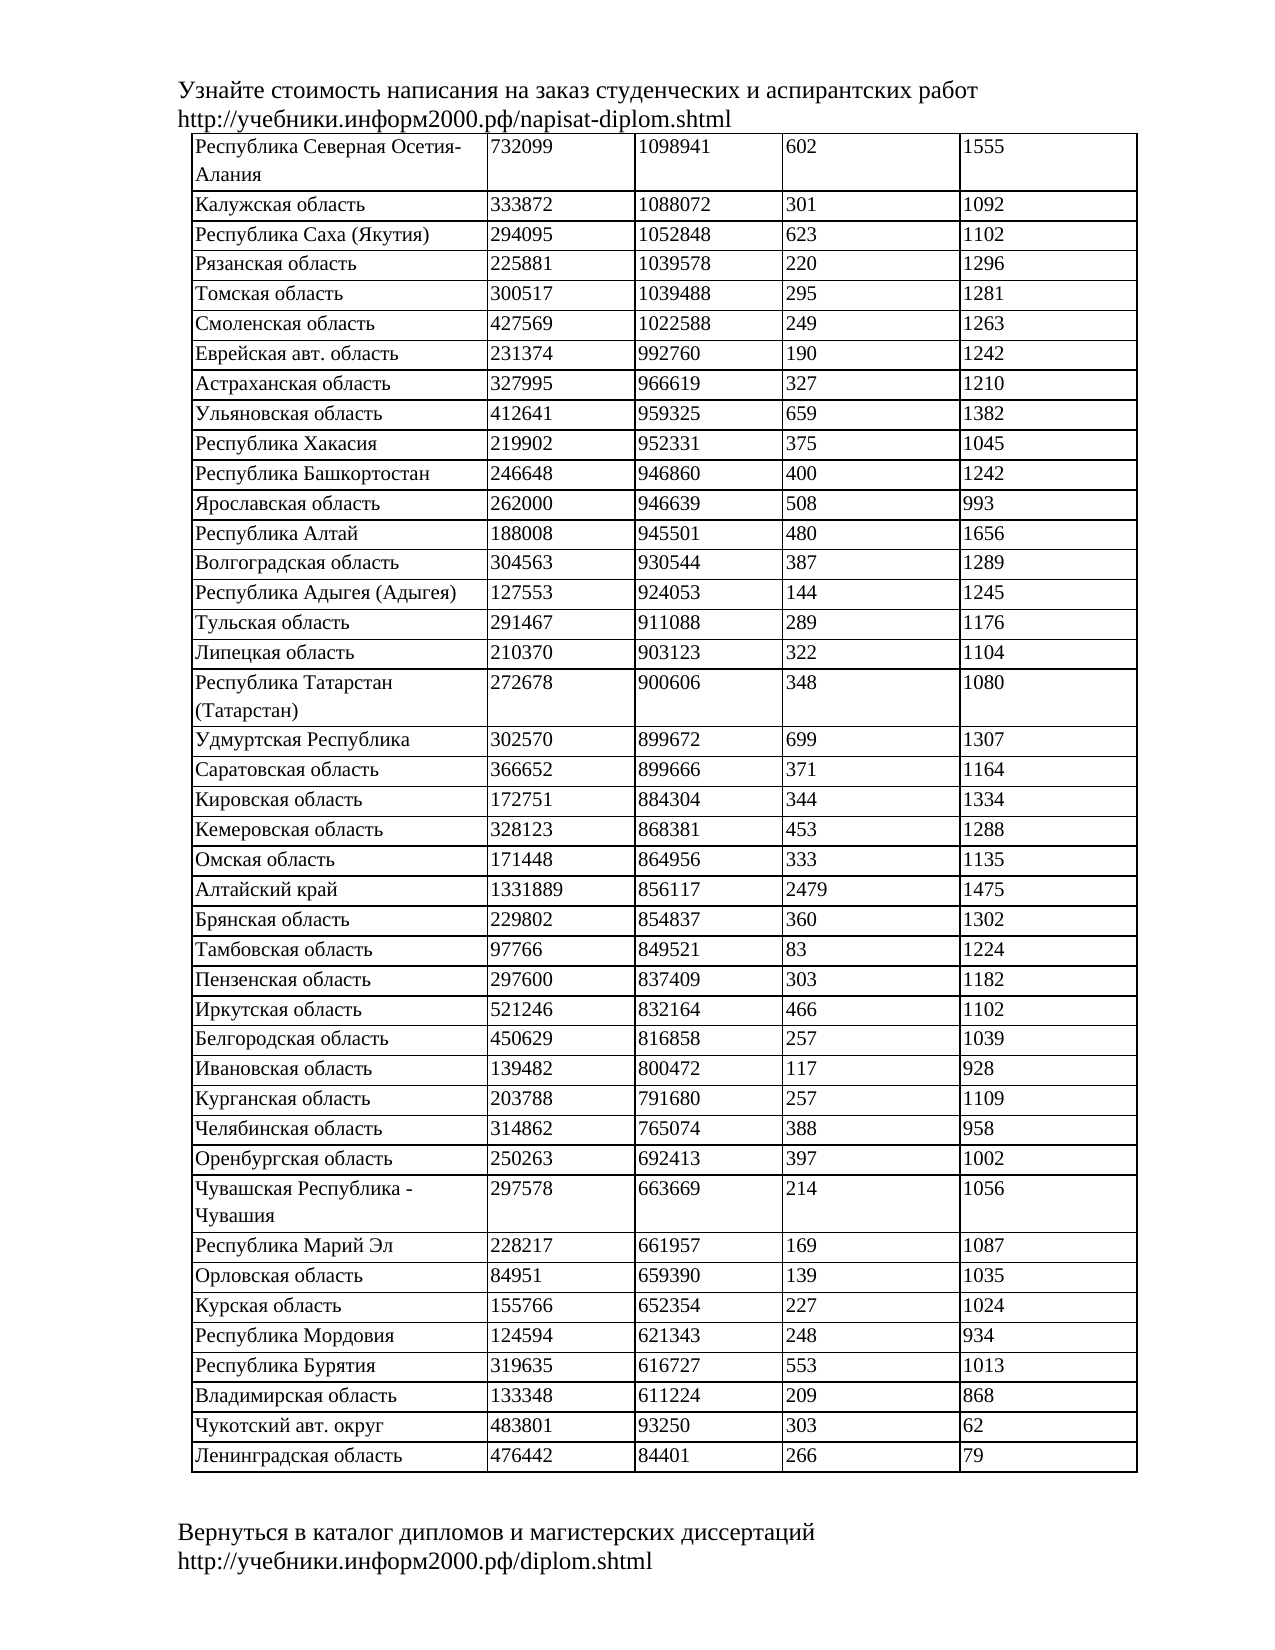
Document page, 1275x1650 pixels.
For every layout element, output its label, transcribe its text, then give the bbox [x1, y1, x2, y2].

table_cell 1052848 [636, 222, 782, 250]
table_cell 800472 [636, 1056, 782, 1084]
table_cell 83 [783, 937, 959, 965]
table_cell 1022588 [636, 311, 782, 339]
table_cell 1080 [961, 670, 1136, 726]
table_cell 366652 [488, 757, 634, 786]
table_cell 210370 [488, 640, 634, 668]
table_cell 621343 [636, 1323, 782, 1351]
table_cell 659 [783, 401, 959, 429]
table_cell 171448 [488, 847, 634, 875]
table_cell 229802 [488, 907, 634, 935]
table_cell 133348 [488, 1383, 634, 1411]
table_cell Калужская область [193, 192, 487, 220]
table_cell 214 [783, 1176, 959, 1232]
table_cell 856117 [636, 877, 782, 905]
table_cell 387 [783, 550, 959, 579]
table_cell Республика Марий Эл [193, 1233, 487, 1262]
table_cell 127553 [488, 580, 634, 608]
table_cell 327995 [488, 371, 634, 399]
table_cell 661957 [636, 1233, 782, 1262]
table_cell Липецкая область [193, 640, 487, 668]
table_cell Волгоградская область [193, 550, 487, 579]
table_cell 928 [961, 1056, 1136, 1084]
table_cell 854837 [636, 907, 782, 935]
table_cell Саратовская область [193, 757, 487, 786]
table_cell 295 [783, 281, 959, 309]
table_cell 1176 [961, 610, 1136, 638]
table_cell 79 [961, 1443, 1136, 1471]
table_cell 1088072 [636, 192, 782, 220]
table_cell 84951 [488, 1263, 634, 1292]
table_cell 1102 [961, 997, 1136, 1025]
table_cell 1087 [961, 1233, 1136, 1262]
table_cell Тульская область [193, 610, 487, 638]
table_cell 911088 [636, 610, 782, 638]
table_cell 303 [783, 967, 959, 995]
table_cell 466 [783, 997, 959, 1025]
table_cell 868381 [636, 817, 782, 845]
table_cell 294095 [488, 222, 634, 250]
table_cell 692413 [636, 1146, 782, 1174]
table_cell 266 [783, 1443, 959, 1471]
table_cell Иркутская область [193, 997, 487, 1025]
table_cell 1289 [961, 550, 1136, 579]
table_cell Ивановская область [193, 1056, 487, 1084]
table_cell 228217 [488, 1233, 634, 1262]
table_cell Кировская область [193, 787, 487, 816]
table_cell 412641 [488, 401, 634, 429]
table_cell Омская область [193, 847, 487, 875]
table_cell 959325 [636, 401, 782, 429]
table_cell 219902 [488, 431, 634, 459]
table_cell Курганская область [193, 1086, 487, 1114]
table_cell 952331 [636, 431, 782, 459]
table_cell 732099 [488, 134, 634, 190]
table_cell Республика Северная Осетия-Алания [193, 134, 487, 190]
table_cell 272678 [488, 670, 634, 726]
table_cell 1104 [961, 640, 1136, 668]
table_cell 1334 [961, 787, 1136, 816]
table_cell 304563 [488, 550, 634, 579]
table_cell Курская область [193, 1293, 487, 1321]
table_cell 1013 [961, 1353, 1136, 1381]
table_cell 1242 [961, 461, 1136, 489]
table_cell 476442 [488, 1443, 634, 1471]
table_cell 301 [783, 192, 959, 220]
table_cell 993 [961, 491, 1136, 519]
table_cell 849521 [636, 937, 782, 965]
table_cell 169 [783, 1233, 959, 1262]
table_cell 946639 [636, 491, 782, 519]
table_cell 508 [783, 491, 959, 519]
table_cell 84401 [636, 1443, 782, 1471]
table_cell 616727 [636, 1353, 782, 1381]
table_cell 360 [783, 907, 959, 935]
table_cell 899672 [636, 727, 782, 756]
table_cell 1281 [961, 281, 1136, 309]
table_cell 1039578 [636, 251, 782, 280]
table_cell Ленинградская область [193, 1443, 487, 1471]
table_cell Чувашская Республика - Чувашия [193, 1176, 487, 1232]
table_cell 297600 [488, 967, 634, 995]
table_cell 611224 [636, 1383, 782, 1411]
table_cell 93250 [636, 1413, 782, 1441]
table_cell 1296 [961, 251, 1136, 280]
table_cell Республика Адыгея (Адыгея) [193, 580, 487, 608]
table_cell 450629 [488, 1026, 634, 1055]
table_cell 966619 [636, 371, 782, 399]
table_cell 1182 [961, 967, 1136, 995]
table_cell 257 [783, 1026, 959, 1055]
table_cell 1098941 [636, 134, 782, 190]
table_cell Республика Мордовия [193, 1323, 487, 1351]
table_cell 791680 [636, 1086, 782, 1114]
table_cell 1102 [961, 222, 1136, 250]
table_cell Чукотский авт. округ [193, 1413, 487, 1441]
table_cell 765074 [636, 1116, 782, 1144]
table_cell 257 [783, 1086, 959, 1114]
table_cell 231374 [488, 341, 634, 369]
table_cell 188008 [488, 521, 634, 549]
table_cell 291467 [488, 610, 634, 638]
table_cell 303 [783, 1413, 959, 1441]
table_cell 155766 [488, 1293, 634, 1321]
table_cell 314862 [488, 1116, 634, 1144]
table_cell 62 [961, 1413, 1136, 1441]
table_cell Рязанская область [193, 251, 487, 280]
table_cell Ульяновская область [193, 401, 487, 429]
table_cell Владимирская область [193, 1383, 487, 1411]
table_cell 946860 [636, 461, 782, 489]
table_cell 124594 [488, 1323, 634, 1351]
table_cell 225881 [488, 251, 634, 280]
table_cell 903123 [636, 640, 782, 668]
table_cell 1135 [961, 847, 1136, 875]
table_cell 2479 [783, 877, 959, 905]
table_cell 348 [783, 670, 959, 726]
table_cell 388 [783, 1116, 959, 1144]
table_cell 623 [783, 222, 959, 250]
table_cell 1039 [961, 1026, 1136, 1055]
table_cell 884304 [636, 787, 782, 816]
table_cell 1263 [961, 311, 1136, 339]
table_cell 483801 [488, 1413, 634, 1441]
table_cell 1164 [961, 757, 1136, 786]
table_cell 333872 [488, 192, 634, 220]
table_cell Кемеровская область [193, 817, 487, 845]
table_cell 249 [783, 311, 959, 339]
table_cell 97766 [488, 937, 634, 965]
table_cell Республика Алтай [193, 521, 487, 549]
table_cell Республика Татарстан (Татарстан) [193, 670, 487, 726]
table_cell 172751 [488, 787, 634, 816]
table_cell Республика Бурятия [193, 1353, 487, 1381]
table_cell 1242 [961, 341, 1136, 369]
table_cell 1024 [961, 1293, 1136, 1321]
table_cell 400 [783, 461, 959, 489]
table_cell 1302 [961, 907, 1136, 935]
table_cell 1045 [961, 431, 1136, 459]
table_cell 659390 [636, 1263, 782, 1292]
table_cell 248 [783, 1323, 959, 1351]
table_cell 427569 [488, 311, 634, 339]
table_cell 117 [783, 1056, 959, 1084]
table_cell 327 [783, 371, 959, 399]
table_cell 1288 [961, 817, 1136, 845]
table_cell 190 [783, 341, 959, 369]
table_cell 1210 [961, 371, 1136, 399]
table_cell 220 [783, 251, 959, 280]
table_cell Еврейская авт. область [193, 341, 487, 369]
table_cell 1035 [961, 1263, 1136, 1292]
table_cell Астраханская область [193, 371, 487, 399]
table_cell 322 [783, 640, 959, 668]
table_cell 203788 [488, 1086, 634, 1114]
table_cell 1056 [961, 1176, 1136, 1232]
table_cell 924053 [636, 580, 782, 608]
table_cell 375 [783, 431, 959, 459]
table_cell 246648 [488, 461, 634, 489]
table_cell 602 [783, 134, 959, 190]
table_cell 289 [783, 610, 959, 638]
table_cell 250263 [488, 1146, 634, 1174]
table_cell 139 [783, 1263, 959, 1292]
table_cell 521246 [488, 997, 634, 1025]
table_cell 1224 [961, 937, 1136, 965]
table_cell 300517 [488, 281, 634, 309]
table_cell 652354 [636, 1293, 782, 1321]
table_cell 1656 [961, 521, 1136, 549]
table_cell 868 [961, 1383, 1136, 1411]
table_cell 1245 [961, 580, 1136, 608]
table_cell 663669 [636, 1176, 782, 1232]
table_cell 328123 [488, 817, 634, 845]
table_cell 319635 [488, 1353, 634, 1381]
table_cell 864956 [636, 847, 782, 875]
table_cell Орловская область [193, 1263, 487, 1292]
table_cell 344 [783, 787, 959, 816]
table_cell Брянская область [193, 907, 487, 935]
table_cell 934 [961, 1323, 1136, 1351]
table_cell 297578 [488, 1176, 634, 1232]
table_cell 397 [783, 1146, 959, 1174]
table_cell 816858 [636, 1026, 782, 1055]
table_cell Смоленская область [193, 311, 487, 339]
table_cell 371 [783, 757, 959, 786]
table_cell 992760 [636, 341, 782, 369]
table_cell 1109 [961, 1086, 1136, 1114]
table_cell 1382 [961, 401, 1136, 429]
table_cell 1039488 [636, 281, 782, 309]
table_cell 837409 [636, 967, 782, 995]
table_cell 832164 [636, 997, 782, 1025]
table_cell 227 [783, 1293, 959, 1321]
table_cell Республика Башкортостан [193, 461, 487, 489]
table_cell 1002 [961, 1146, 1136, 1174]
table_cell 480 [783, 521, 959, 549]
table_cell 945501 [636, 521, 782, 549]
table_cell Томская область [193, 281, 487, 309]
table_cell Оренбургская область [193, 1146, 487, 1174]
table_cell Алтайский край [193, 877, 487, 905]
table_cell Белгородская область [193, 1026, 487, 1055]
table_cell Республика Саха (Якутия) [193, 222, 487, 250]
table_cell Удмуртская Республика [193, 727, 487, 756]
table_cell 1475 [961, 877, 1136, 905]
table_cell 1555 [961, 134, 1136, 190]
table_cell 302570 [488, 727, 634, 756]
table_cell Пензенская область [193, 967, 487, 995]
table_cell 262000 [488, 491, 634, 519]
table_cell 139482 [488, 1056, 634, 1084]
table_cell 553 [783, 1353, 959, 1381]
table_cell 899666 [636, 757, 782, 786]
table_cell 1331889 [488, 877, 634, 905]
table_cell 930544 [636, 550, 782, 579]
table_cell 209 [783, 1383, 959, 1411]
table_cell 453 [783, 817, 959, 845]
table_cell 958 [961, 1116, 1136, 1144]
table_cell Ярославская область [193, 491, 487, 519]
table_cell 144 [783, 580, 959, 608]
table_cell 699 [783, 727, 959, 756]
table_cell 1092 [961, 192, 1136, 220]
table_cell 900606 [636, 670, 782, 726]
table_cell 1307 [961, 727, 1136, 756]
table_cell Челябинская область [193, 1116, 487, 1144]
table_cell Тамбовская область [193, 937, 487, 965]
table_cell Республика Хакасия [193, 431, 487, 459]
table_cell 333 [783, 847, 959, 875]
